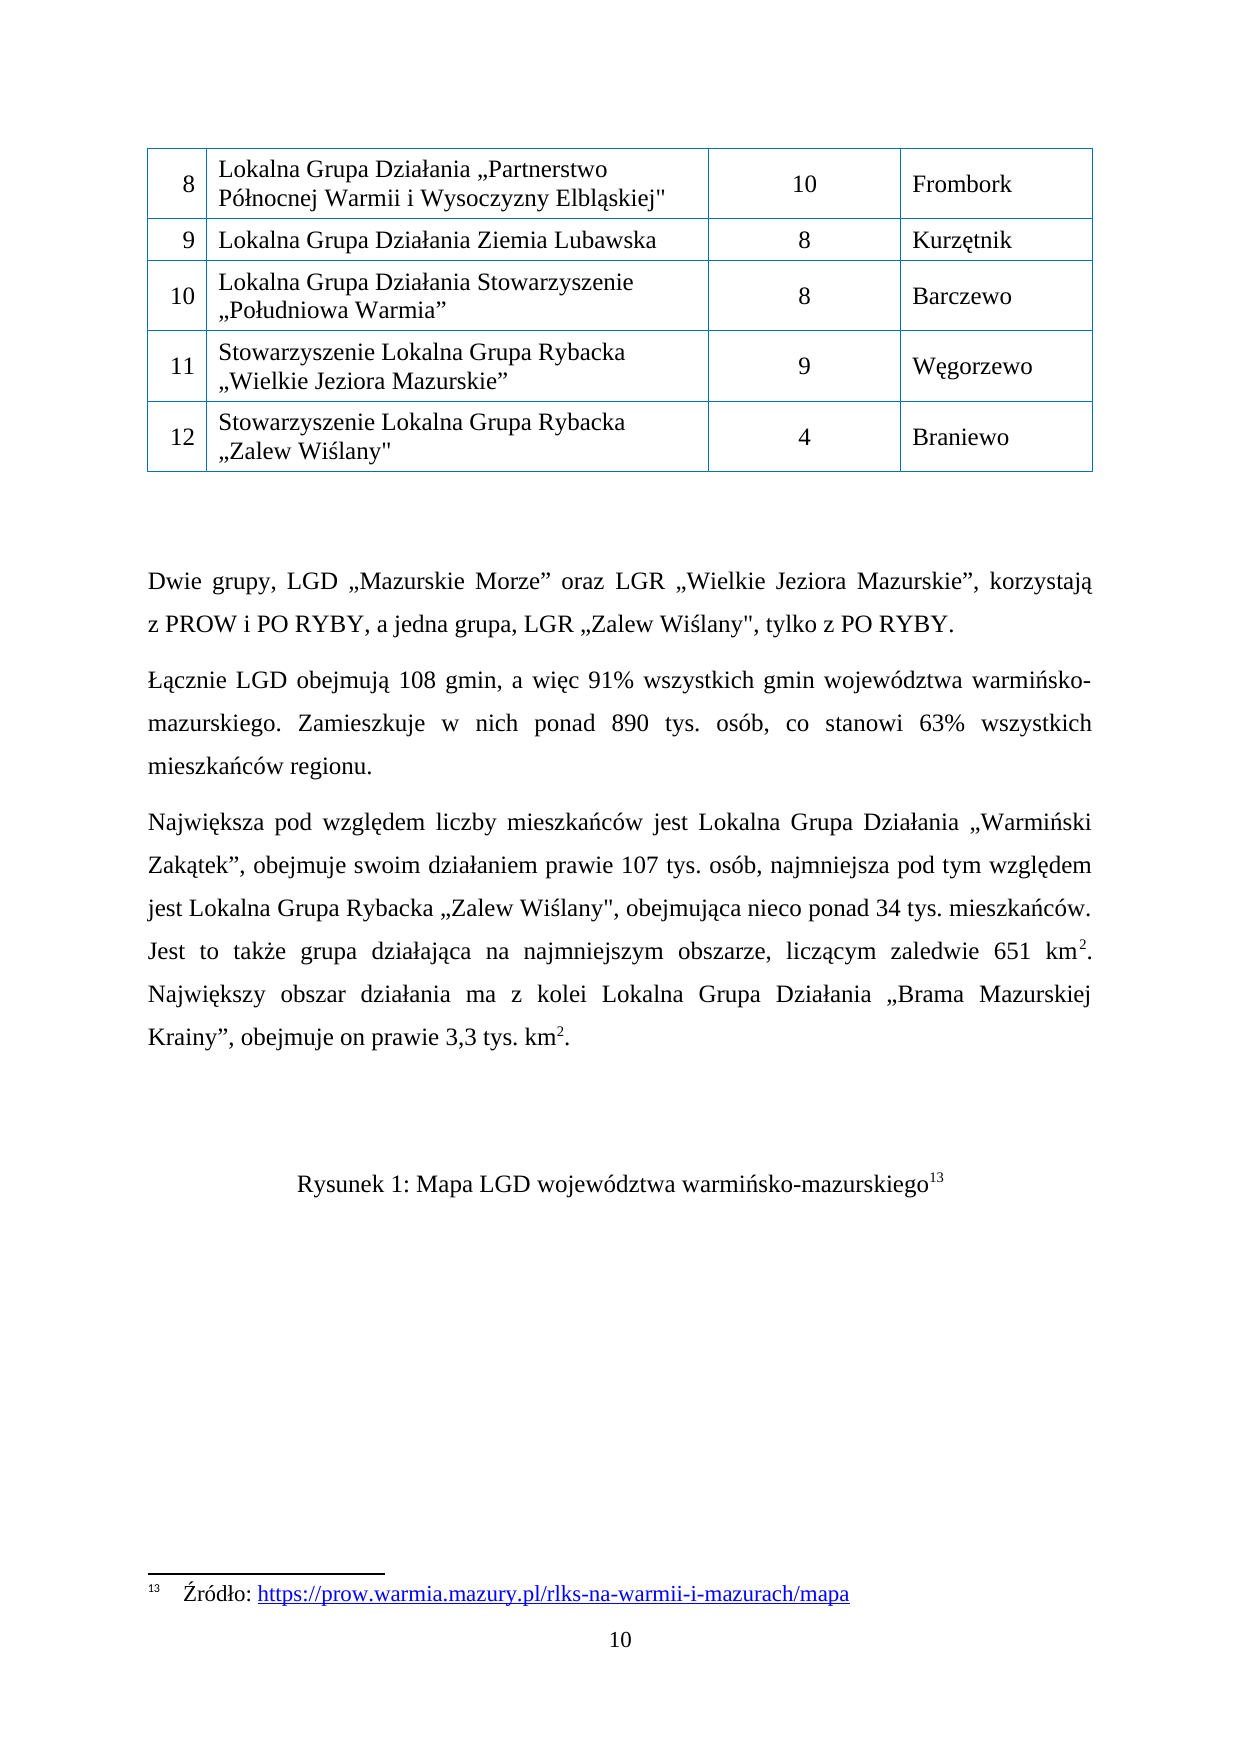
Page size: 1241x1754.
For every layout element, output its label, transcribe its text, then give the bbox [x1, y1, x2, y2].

text Łącznie LGD obejmują 108 gmin, a więc 91% wszystkich gmin województwa warmińsko-mazurskiego. Zamieszkuje w nich ponad 890 tys. osób, co stanowi 63% wszystkich mieszkańców regionu. [148, 665, 1093, 780]
table_cell Stowarzyszenie Lokalna Grupa Rybacka „Zalew Wiślany" [207, 402, 708, 471]
table_cell 9 [709, 331, 900, 401]
table_cell Lokalna Grupa Działania Ziemia Lubawska [207, 219, 708, 260]
table_cell 9 [148, 219, 206, 260]
table_cell 8 [709, 219, 900, 260]
table_cell 10 [709, 149, 900, 218]
table_cell Lokalna Grupa Działania „Partnerstwo Północnej Warmii i Wysoczyzny Elbląskiej" [207, 149, 708, 218]
table_cell 12 [148, 402, 206, 471]
table_cell Lokalna Grupa Działania Stowarzyszenie „Południowa Warmia” [207, 261, 708, 330]
table_cell Węgorzewo [901, 331, 1092, 401]
table_cell 8 [148, 149, 206, 218]
table_cell 10 [148, 261, 206, 330]
table_cell Braniewo [901, 402, 1092, 471]
table_cell Frombork [901, 149, 1092, 218]
text Dwie grupy, LGD „Mazurskie Morze” oraz LGR „Wielkie Jeziora Mazurskie”, korzystają z PROW i PO RYBY, a jedna grupa, LGR „Zalew Wiślany", tylko z PO RYBY. [148, 566, 1093, 638]
table_cell Stowarzyszenie Lokalna Grupa Rybacka „Wielkie Jeziora Mazurskie” [207, 331, 708, 401]
table_cell 4 [709, 402, 900, 471]
table_cell 11 [148, 331, 206, 401]
text Rysunek 1: Mapa LGD województwa warmińsko-mazurskiego [148, 1169, 1093, 1198]
table_cell Kurzętnik [901, 219, 1092, 260]
table_cell Barczewo [901, 261, 1092, 330]
text Największa pod względem liczby mieszkańców jest Lokalna Grupa Działania „Warmiński Zakątek”, obejmuje swoim działaniem prawie 107 tys. osób, najmniejsza pod tym względem jest Lokalna Grupa Rybacka „Zalew Wiślany", obejmująca nieco ponad 34 tys. mieszkańców. Jest to także grupa działająca na najmniejszym obszarze, liczącym zaledwie 651 km2. Największy obszar działania ma z kolei Lokalna Grupa Działania „Brama Mazurskiej Krainy”, obejmuje on prawie 3,3 tys. km2. [148, 807, 1093, 1051]
table_cell 8 [709, 261, 900, 330]
